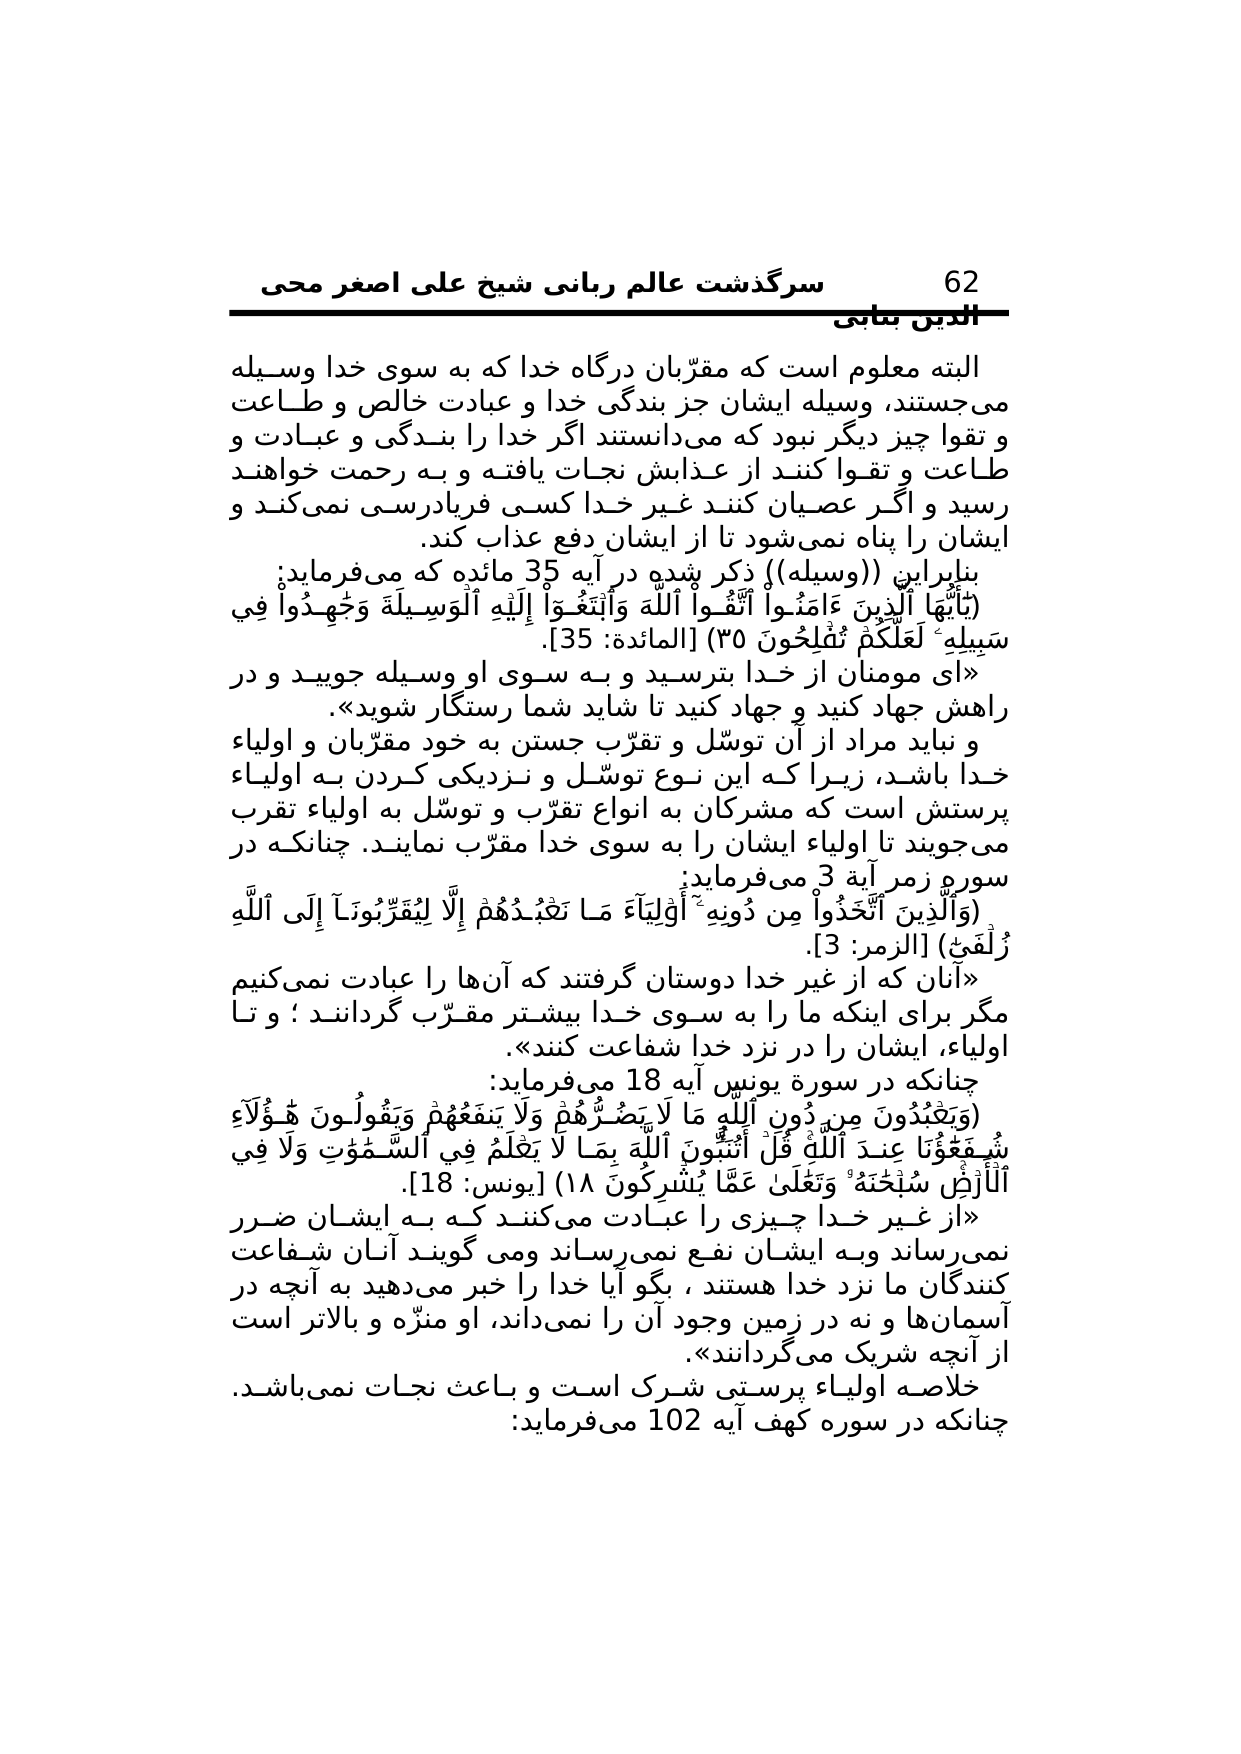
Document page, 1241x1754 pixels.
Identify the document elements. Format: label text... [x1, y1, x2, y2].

text ﴿يَٰٓأَيُّهَا ٱلَّذِينَ ءَامَنُواْ ٱتَّقُواْ ٱللَّهَ وَٱبۡتَغُوٓاْ إِلَيۡهِ ٱلۡوَسِيلَةَ وَجَٰهِدُواْ فِي سَبِيلِهِۦ لَعَلَّكُمۡ تُفۡلِحُونَ ٣٥﴾ [المائدة: 35]. [230, 588, 1010, 656]
text «از غیر خدا چیزی را عبادت می‌کنند که به ایشان ضرر نمی‌رساند وبه ایشان نفع نمی‌رساند ومی گویند آنان شفاعت کنندگان ما نزد خدا هستند ، بگو آیا خدا را خبر می‌دهید به آنچه در آسمان‌ها و نه در زمین وجود آن را نمی‌داند، او منزّه و بالاتر است از آنچه شریک می‌گردانند». [230, 1199, 1010, 1369]
text و نباید مراد از آن توسّل و تقرّب جستن به خود مقرّبان و اولیاء خدا باشد، زیرا که این نوع توسّل و نزدیکی کردن به اولیاء پرستش است که مشرکان به انواع تقرّب و توسّل به اولیاء تقرب می‌جویند تا اولیاء ایشان را به سوی خدا مقرّب نمایند. چنانکه در سوره زمر آیة 3 می‌فرماید: [230, 724, 1010, 893]
text البته معلوم است که مقرّبان درگاه خدا که به سوی خدا وسیله می‌جستند، وسیله ایشان جز بندگی خدا و عبادت خالص و طاعت و تقوا چیز دیگر نبود که می‌دانستند اگر خدا را بندگی و عبادت و طاعت و تقوا کنند از عذابش نجات یافته و به رحمت خواهند رسید و اگر عصیان کنند غیر خدا کسی فریادرسی نمی‌کند و ایشان را پناه نمی‌شود تا از ایشان دفع عذاب کند. [230, 350, 1010, 554]
text ﴿وَٱلَّذِينَ ٱتَّخَذُواْ مِن دُونِهِۦٓ أَوۡلِيَآءَ مَا نَعۡبُدُهُمۡ إِلَّا لِيُقَرِّبُونَآ إِلَى ٱللَّهِ زُلۡفَىٰٓ﴾ [الزمر: 3]. [230, 893, 1010, 961]
text چنانکه در سورة یونس آیه 18 می‌فرماید: [230, 1063, 1010, 1097]
text بنابراین ((وسیله)) ذکر شده در آیه 35 مائده که می‌فرماید: [230, 554, 1010, 588]
text «ای مومنان از خدا بترسید و به سوی او وسیله جویید و در راهش جهاد کنید و جهاد کنید تا شاید شما رستگار شوید». [230, 656, 1010, 724]
text «آنان که از غیر خدا دوستان گرفتند که آن‌ها را عبادت نمی‌کنیم مگر برای اینکه ما را به سوی خدا بیشتر مقرّب گردانند ؛ و تا اولیاء، ایشان را در نزد خدا شفاعت کنند». [230, 961, 1010, 1063]
text ﴿وَيَعۡبُدُونَ مِن دُونِ ٱللَّهِ مَا لَا يَضُرُّهُمۡ وَلَا يَنفَعُهُمۡ وَيَقُولُونَ هَٰٓؤُلَآءِ شُفَعَٰٓؤُنَا عِندَ ٱللَّهِۚ قُلۡ أَتُنَبِّ‍ُٔونَ ٱللَّهَ بِمَا لَا يَعۡلَمُ فِي ٱلسَّمَٰوَٰتِ وَلَا فِي ٱلۡأَرۡضِۚ سُبۡحَٰنَهُۥ وَتَعَٰلَىٰ عَمَّا يُشۡرِكُونَ ١٨﴾ [یونس: 18]. [230, 1097, 1010, 1199]
text خلاصه اولیاء پرستی شرک است و باعث نجات نمی‌باشد. چنانکه در سوره کهف آیه 102 می‌فرماید: [230, 1369, 1010, 1437]
